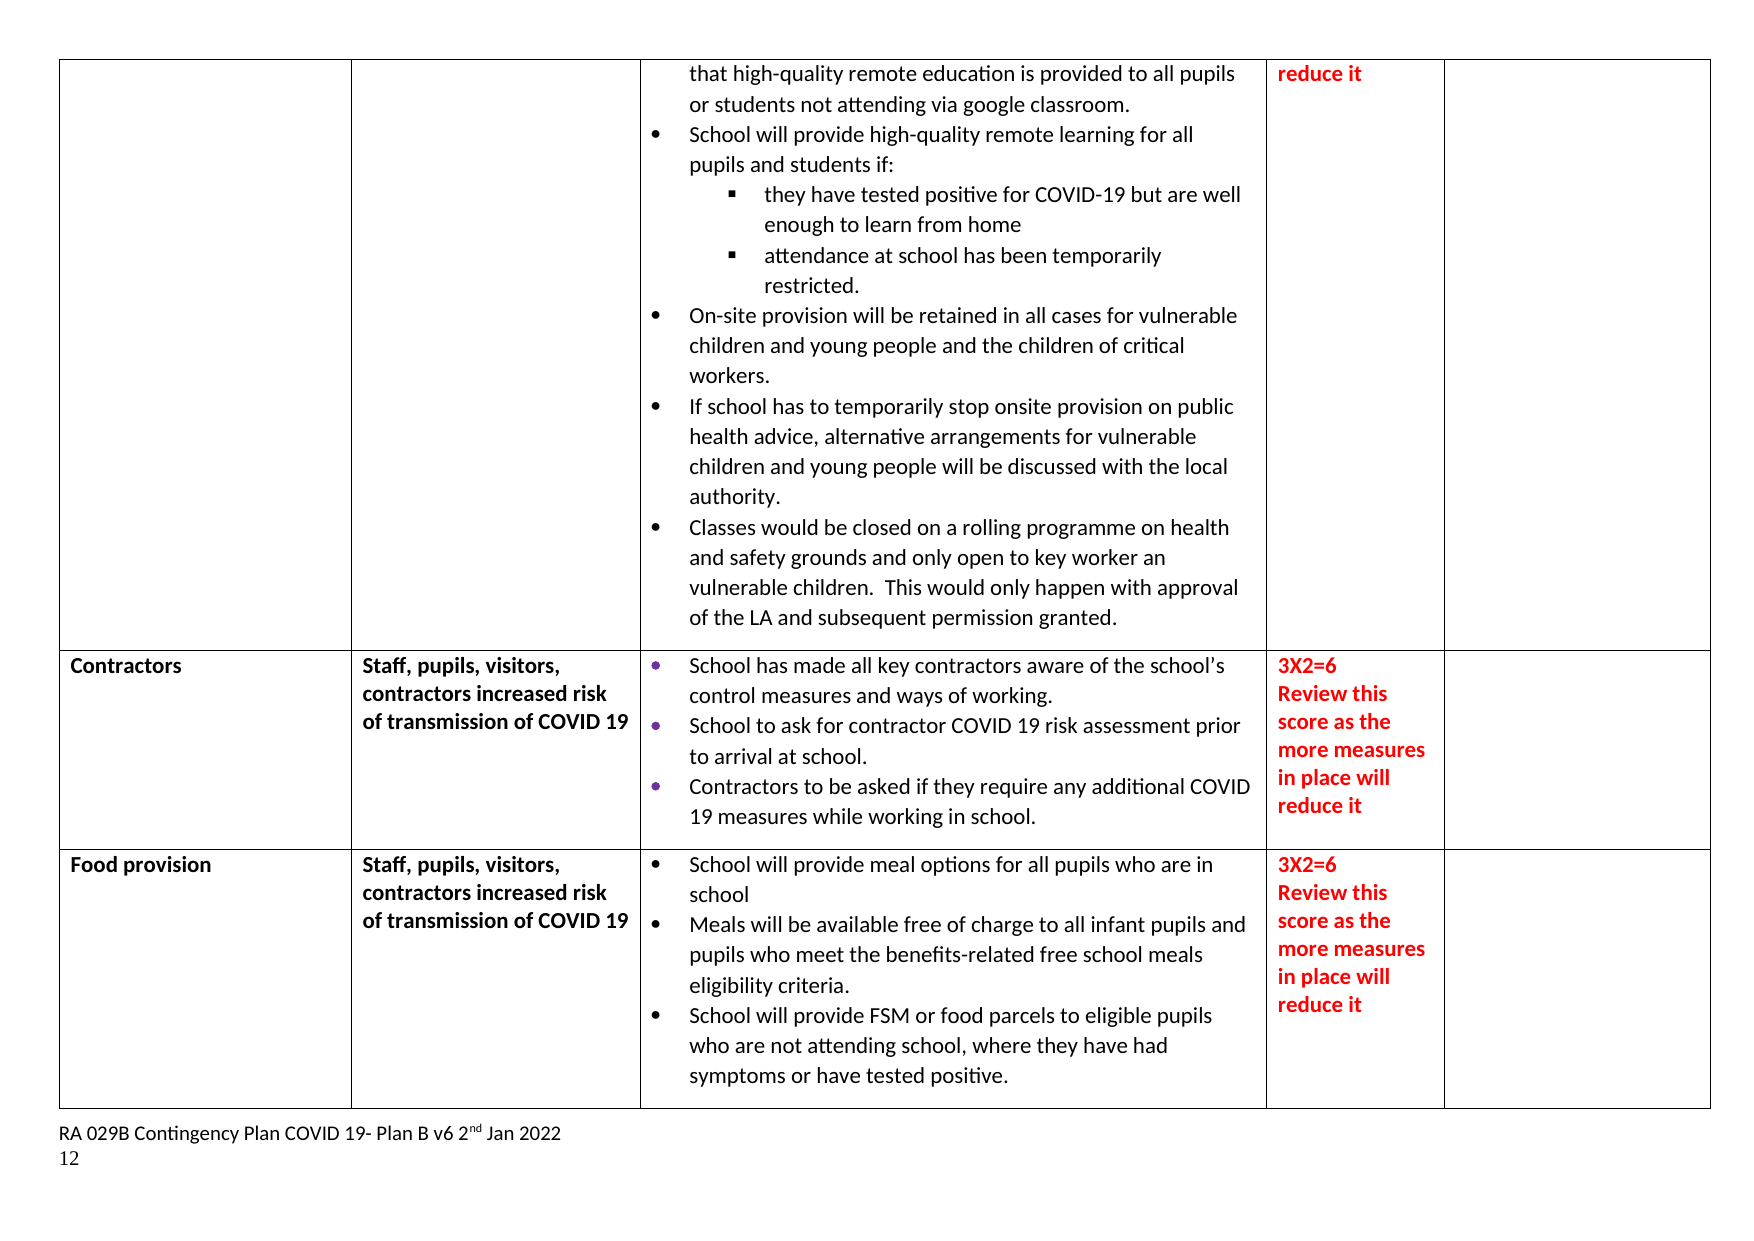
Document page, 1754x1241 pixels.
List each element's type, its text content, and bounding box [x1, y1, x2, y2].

table_cell 3X2=6 Review this score as the more measures in place will reduce it [1267, 651, 1444, 849]
table_cell [1445, 60, 1710, 650]
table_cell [352, 60, 640, 650]
table_cell Food provision [60, 850, 351, 1108]
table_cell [352, 850, 640, 1108]
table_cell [60, 60, 351, 650]
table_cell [641, 60, 1266, 650]
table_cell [1267, 60, 1444, 650]
table_cell School will provide meal options for all pupils who are in school Meals will be available free of charge to all infant pupils and pupils who meet the benefits-related free school meals eligibility criteria. School will provide FSM or food parcels to eligible pupils who are not attending school, where they have had symptoms or have tested positive. [641, 850, 1266, 1108]
table_cell Contractors [60, 651, 351, 849]
table_cell School has made all key contractors aware of the school’s control measures and ways of working. School to ask for contractor COVID 19 risk assessment prior to arrival at school. Contractors to be asked if they require any additional COVID 19 measures while working in school. [641, 651, 1266, 849]
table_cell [1267, 850, 1444, 1108]
table_cell [1445, 651, 1710, 849]
table_cell [1445, 850, 1710, 1108]
table_cell Staff, pupils, visitors, contractors increased risk of transmission of COVID 19 [352, 651, 640, 849]
